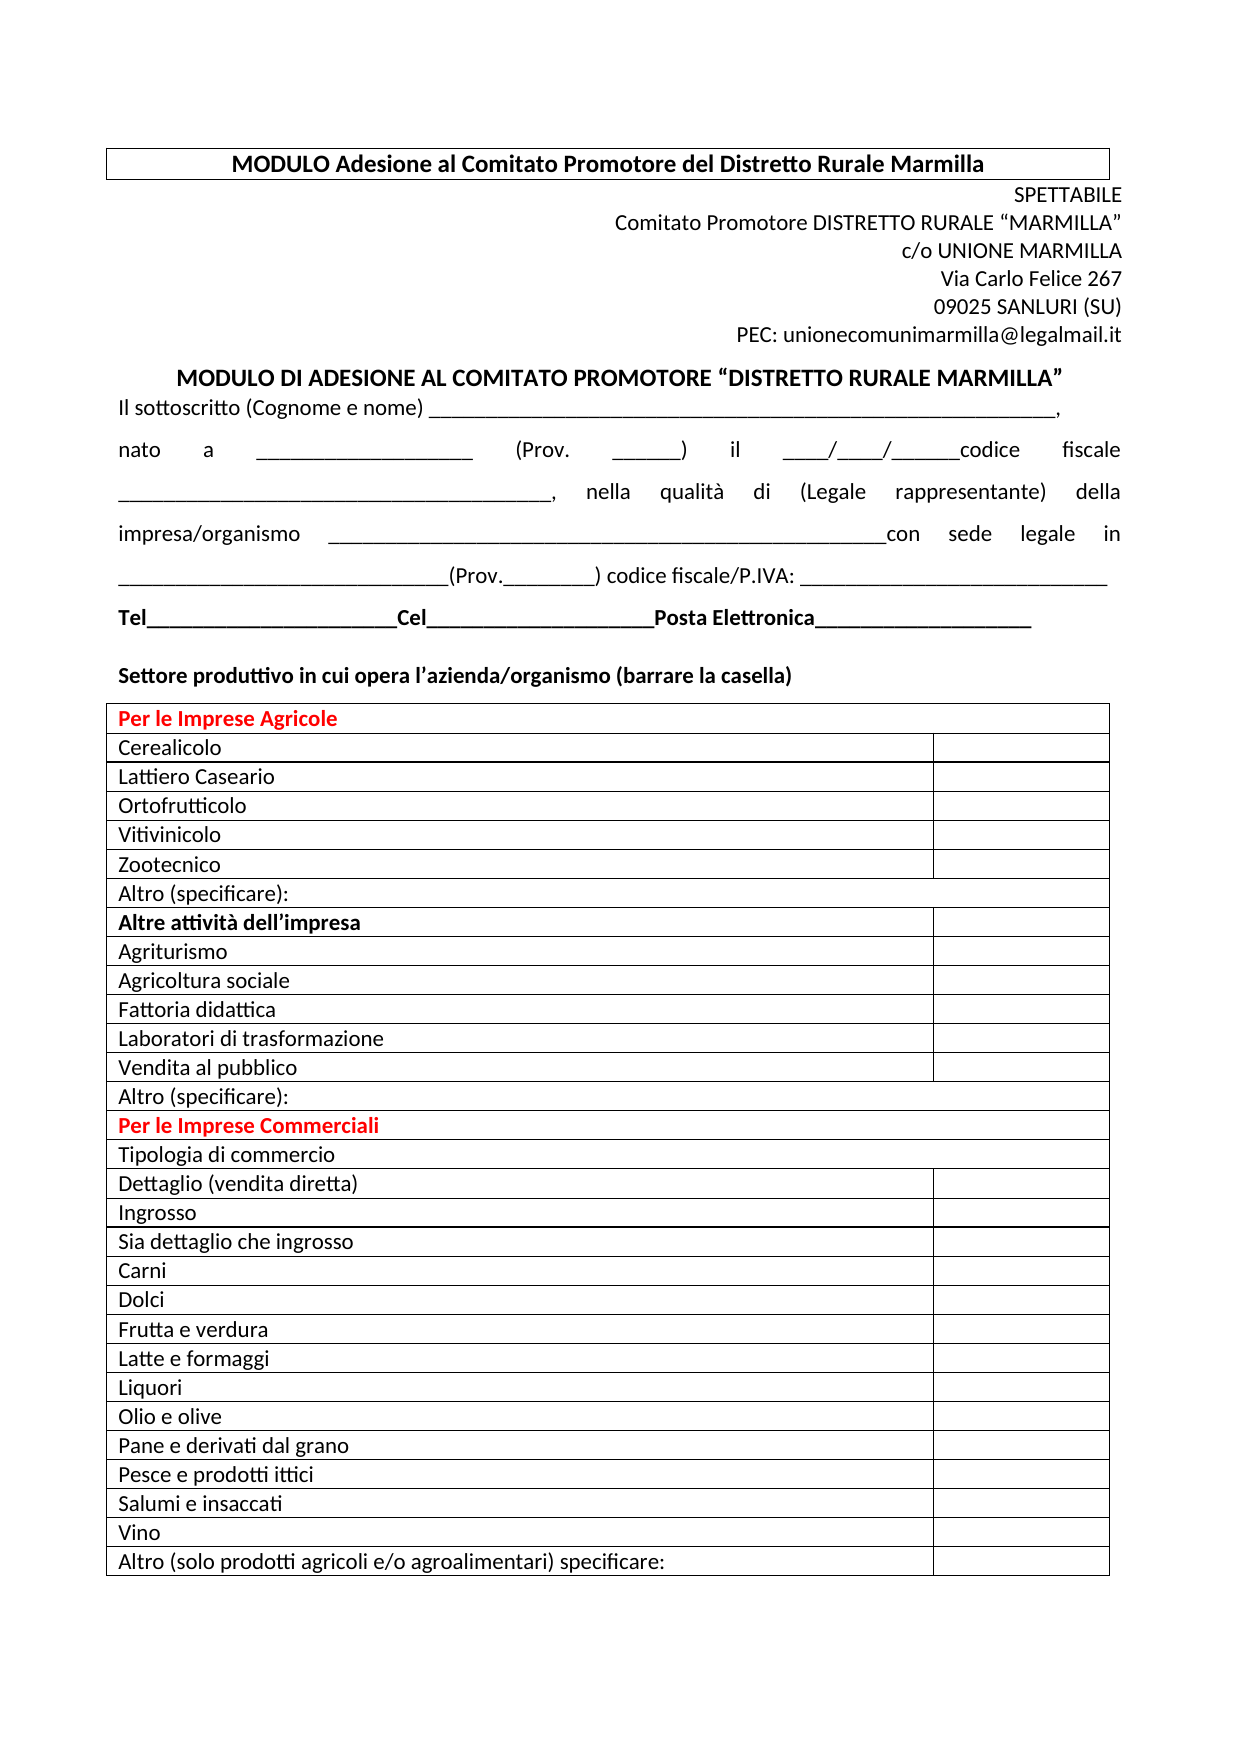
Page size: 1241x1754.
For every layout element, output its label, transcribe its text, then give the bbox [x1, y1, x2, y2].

table_cell Altre attività dell’impresa [107, 908, 933, 936]
table_cell Cerealicolo [107, 734, 933, 761]
table_cell Dolci [107, 1286, 933, 1314]
table_cell [934, 734, 1109, 761]
table_cell Liquori [107, 1373, 933, 1401]
table_cell Vino [107, 1518, 933, 1546]
table_cell [934, 1489, 1109, 1517]
text Tel______________________Cel____________________Posta Elettronica___________________ [118, 603, 1122, 631]
table_cell Olio e olive [107, 1402, 933, 1430]
table_cell Altro (solo prodotti agricoli e/o agroalimentari) specificare: [107, 1547, 933, 1575]
table_header MODULO Adesione al Comitato Promotore del Distretto Rurale Marmilla [107, 149, 1109, 179]
table_cell [934, 792, 1109, 819]
table_cell [934, 1460, 1109, 1488]
text SPETTABILE [118, 180, 1122, 208]
text 09025 SANLURI (SU) [118, 292, 1122, 320]
table_cell Sia dettaglio che ingrosso [107, 1228, 933, 1256]
table_cell [934, 1344, 1109, 1372]
text Il sottoscritto (Cognome e nome) _______________________________________________________, [118, 393, 1122, 421]
table_cell Vitivinicolo [107, 821, 933, 849]
table_cell Per le Imprese Commerciali [107, 1111, 1109, 1139]
table_cell [934, 1199, 1109, 1226]
table_cell [934, 1518, 1109, 1546]
table_cell [934, 1431, 1109, 1459]
text nato a ___________________ (Prov. ______) il ____/____/______codice fiscale ______________________________________, nella qualità di (Legale rappresentante) della impresa/organismo _________________________________________________con sede legale in _____________________________(Prov.________) codice fiscale/P.IVA: ___________________________ [118, 435, 1122, 589]
text MODULO DI ADESIONE AL COMITATO PROMOTORE “DISTRETTO RURALE MARMILLA” [118, 362, 1122, 393]
table_cell Altro (specificare): [107, 1082, 1109, 1110]
table_cell [934, 908, 1109, 936]
table_cell Altro (specificare): [107, 879, 1109, 907]
table_cell [934, 1053, 1109, 1081]
text Settore produttivo in cui opera l’azienda/organismo (barrare la casella) [118, 661, 1122, 689]
table_cell [934, 1315, 1109, 1343]
table_cell Salumi e insaccati [107, 1489, 933, 1517]
table_cell Dettaglio (vendita diretta) [107, 1169, 933, 1197]
table_cell [934, 966, 1109, 994]
table_cell [934, 1547, 1109, 1575]
text PEC: unionecomunimarmilla@legalmail.it [118, 320, 1122, 348]
table_cell [934, 1373, 1109, 1401]
table_cell Laboratori di trasformazione [107, 1024, 933, 1052]
table_cell [934, 1228, 1109, 1256]
table_cell Lattiero Caseario [107, 763, 933, 791]
table_cell Ortofrutticolo [107, 792, 933, 819]
table_cell Carni [107, 1257, 933, 1284]
table_cell [934, 1257, 1109, 1284]
table_cell [934, 763, 1109, 791]
table_cell [934, 995, 1109, 1023]
table_cell Agricoltura sociale [107, 966, 933, 994]
table_cell Frutta e verdura [107, 1315, 933, 1343]
table_cell Pane e derivati dal grano [107, 1431, 933, 1459]
table_cell Zootecnico [107, 850, 933, 878]
table_cell [934, 1402, 1109, 1430]
text Comitato Promotore DISTRETTO RURALE “MARMILLA” [118, 208, 1122, 236]
table_cell [934, 1169, 1109, 1197]
table_cell [934, 937, 1109, 965]
table_cell [934, 850, 1109, 878]
table_cell Agriturismo [107, 937, 933, 965]
table_cell Ingrosso [107, 1199, 933, 1226]
table_cell Fattoria didattica [107, 995, 933, 1023]
table_cell [934, 821, 1109, 849]
table_cell Pesce e prodotti ittici [107, 1460, 933, 1488]
table_header Per le Imprese Agricole [107, 704, 1109, 732]
table_cell Tipologia di commercio [107, 1140, 1109, 1168]
table_cell Vendita al pubblico [107, 1053, 933, 1081]
table_cell [934, 1286, 1109, 1314]
table_cell [934, 1024, 1109, 1052]
table_cell Latte e formaggi [107, 1344, 933, 1372]
text c/o UNIONE MARMILLA [118, 236, 1122, 264]
text Via Carlo Felice 267 [118, 264, 1122, 292]
